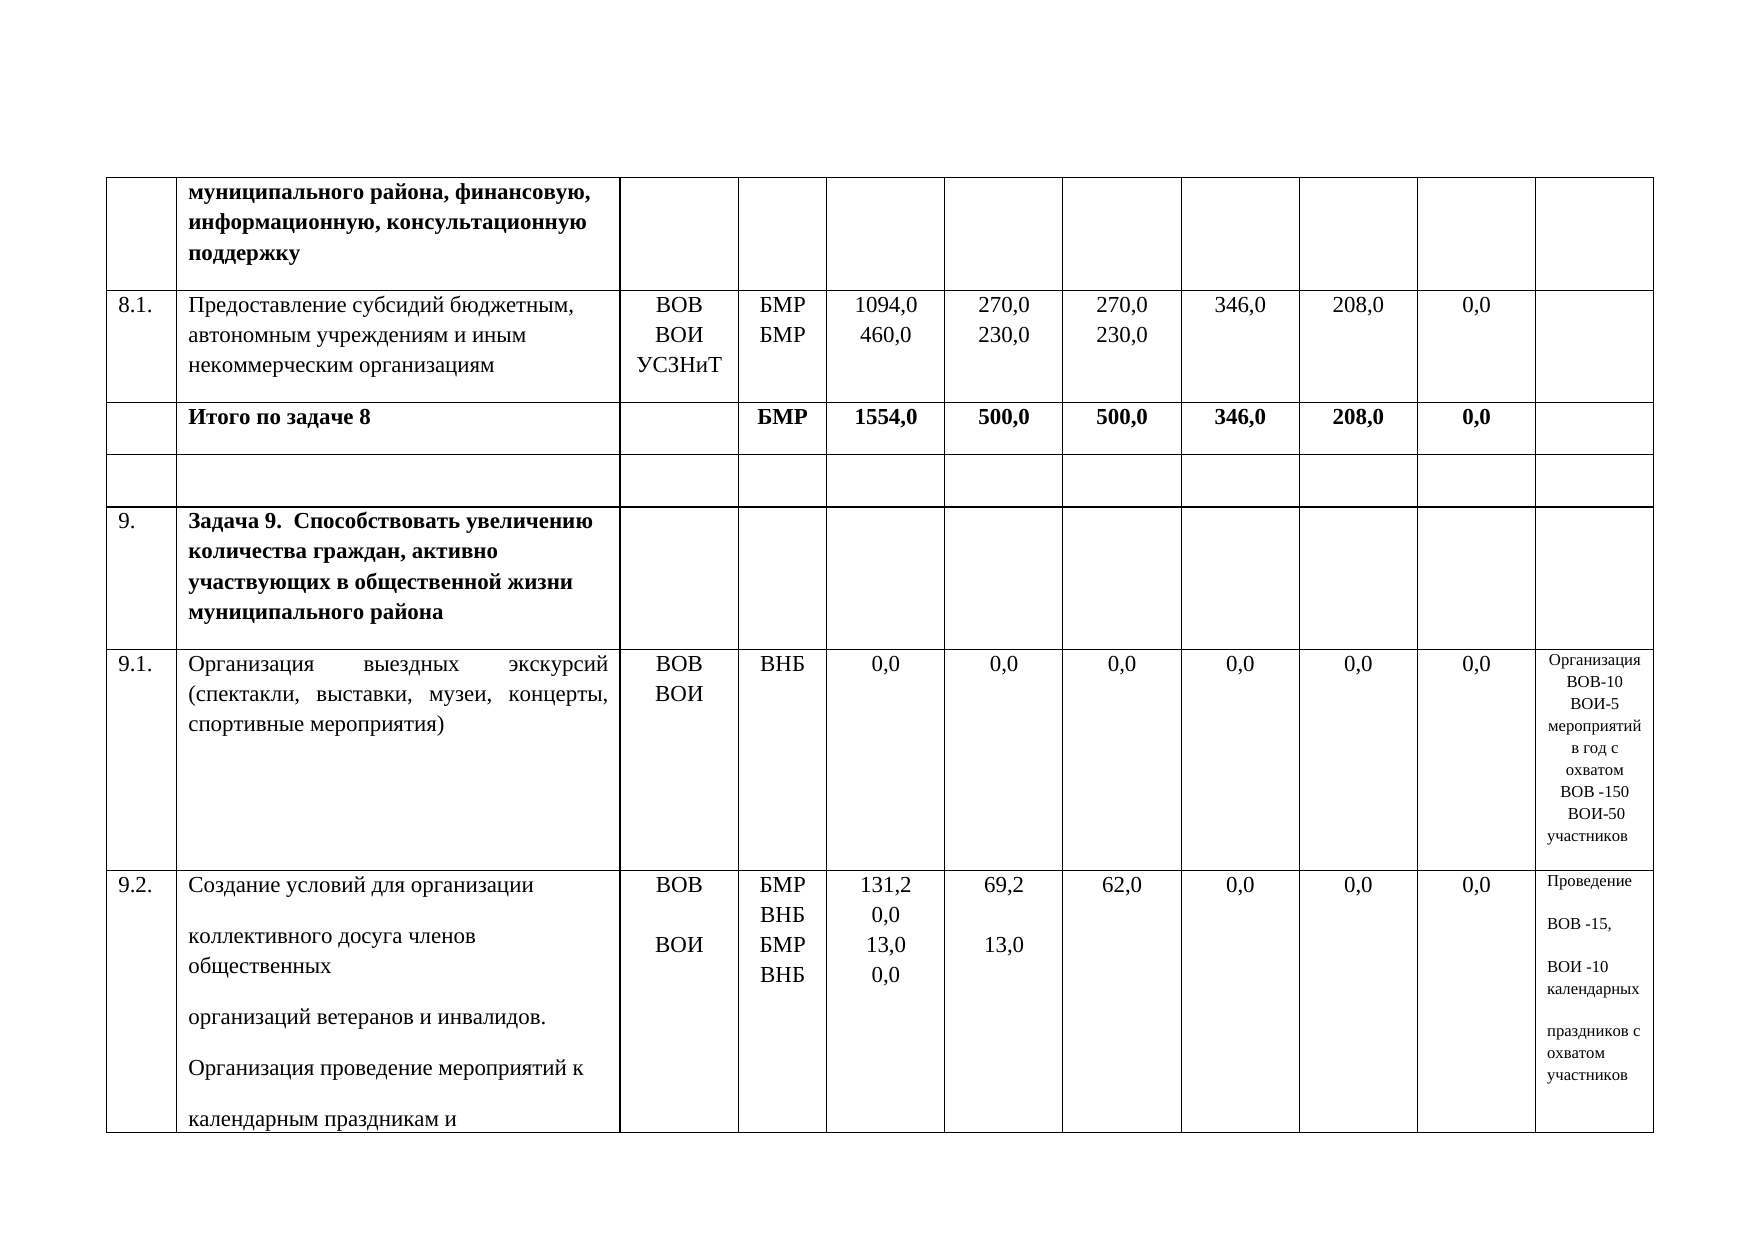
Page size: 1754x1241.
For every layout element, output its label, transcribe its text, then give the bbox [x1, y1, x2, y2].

table_cell 8.1. [107, 291, 176, 402]
table_cell 62,0 [1063, 871, 1181, 1132]
table_cell [1300, 178, 1417, 290]
table_cell [1418, 455, 1535, 506]
table_cell [621, 403, 738, 454]
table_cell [1536, 871, 1653, 1132]
table_cell [1536, 291, 1653, 402]
table_cell 69,2 13,0 [945, 871, 1062, 1132]
table_cell [945, 455, 1062, 506]
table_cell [177, 178, 619, 290]
table_cell 208,0 [1300, 291, 1417, 402]
table_cell 270,0 230,0 [1063, 291, 1181, 402]
table_cell [1536, 403, 1653, 454]
table_cell 208,0 [1300, 403, 1417, 454]
table_cell [621, 178, 738, 290]
table_cell [177, 455, 619, 506]
table_cell [739, 455, 826, 506]
table_cell 8. [107, 178, 176, 290]
table_cell БМР ВНБ БМР ВНБ [739, 871, 826, 1132]
table_cell БМР [739, 403, 826, 454]
table_cell [827, 455, 944, 506]
table_cell 0,0 [1182, 871, 1299, 1132]
table_cell Организация выездных экскурсий (спектакли, выставки, музеи, концерты, спортивные мероприятия) [177, 650, 619, 870]
table_cell [1063, 508, 1181, 649]
table_cell [107, 403, 176, 454]
table_cell 500,0 [945, 403, 1062, 454]
table_cell [1182, 508, 1299, 649]
table_cell 0,0 [945, 650, 1062, 870]
table_cell [1063, 455, 1181, 506]
table_cell [1536, 508, 1653, 649]
table_cell [1300, 455, 1417, 506]
table_cell 1554,0 [827, 403, 944, 454]
table_cell [1182, 455, 1299, 506]
table_cell 0,0 [1418, 871, 1535, 1132]
table_cell 0,0 [1300, 871, 1417, 1132]
table_cell 0,0 [1182, 650, 1299, 870]
table_cell Задача 9. Способствовать увеличению количества граждан, активно участвующих в общественной жизни муниципального района [177, 508, 619, 649]
table_cell 0,0 [1063, 650, 1181, 870]
table_cell [739, 508, 826, 649]
table_cell [1536, 455, 1653, 506]
table_cell [621, 508, 738, 649]
table_cell 9.2. [107, 871, 176, 1132]
table_cell ВОВ ВОИ [621, 871, 738, 1132]
table_cell [1063, 178, 1181, 290]
table_cell [1300, 508, 1417, 649]
table_cell [945, 508, 1062, 649]
table_cell [1182, 178, 1299, 290]
table_cell 0,0 [1418, 291, 1535, 402]
table_cell 9.1. [107, 650, 176, 870]
table_cell Итого по задаче 8 [177, 403, 619, 454]
table_cell [739, 178, 826, 290]
table_cell [945, 178, 1062, 290]
table_cell [621, 455, 738, 506]
table_cell ВОВ ВОИ УСЗНиТ [621, 291, 738, 402]
table_cell 270,0 230,0 [945, 291, 1062, 402]
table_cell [177, 871, 619, 1132]
table_cell [1536, 178, 1653, 290]
table_cell [827, 508, 944, 649]
table_cell 0,0 [1300, 650, 1417, 870]
table_cell [1418, 508, 1535, 649]
table_cell 0,0 [1418, 650, 1535, 870]
table_cell 500,0 [1063, 403, 1181, 454]
table_cell [827, 178, 944, 290]
table_cell 131,2 0,0 13,0 0,0 [827, 871, 944, 1132]
table_cell Предоставление субсидий бюджетным, автономным учреждениям и иным некоммерческим организациям [177, 291, 619, 402]
table_cell Организация ВОВ-10 ВОИ-5 мероприятий в год с охватом ВОВ -150 ВОИ-50 участников [1536, 650, 1653, 870]
table_cell ВНБ [739, 650, 826, 870]
table_cell ВОВ ВОИ [621, 650, 738, 870]
table_cell [107, 455, 176, 506]
table_cell 0,0 [1418, 403, 1535, 454]
table_cell БМР БМР [739, 291, 826, 402]
table_cell 1094,0 460,0 [827, 291, 944, 402]
table_cell [1418, 178, 1535, 290]
table_cell 346,0 [1182, 403, 1299, 454]
table_cell 9. [107, 508, 176, 649]
table_cell 346,0 [1182, 291, 1299, 402]
table_cell 0,0 [827, 650, 944, 870]
